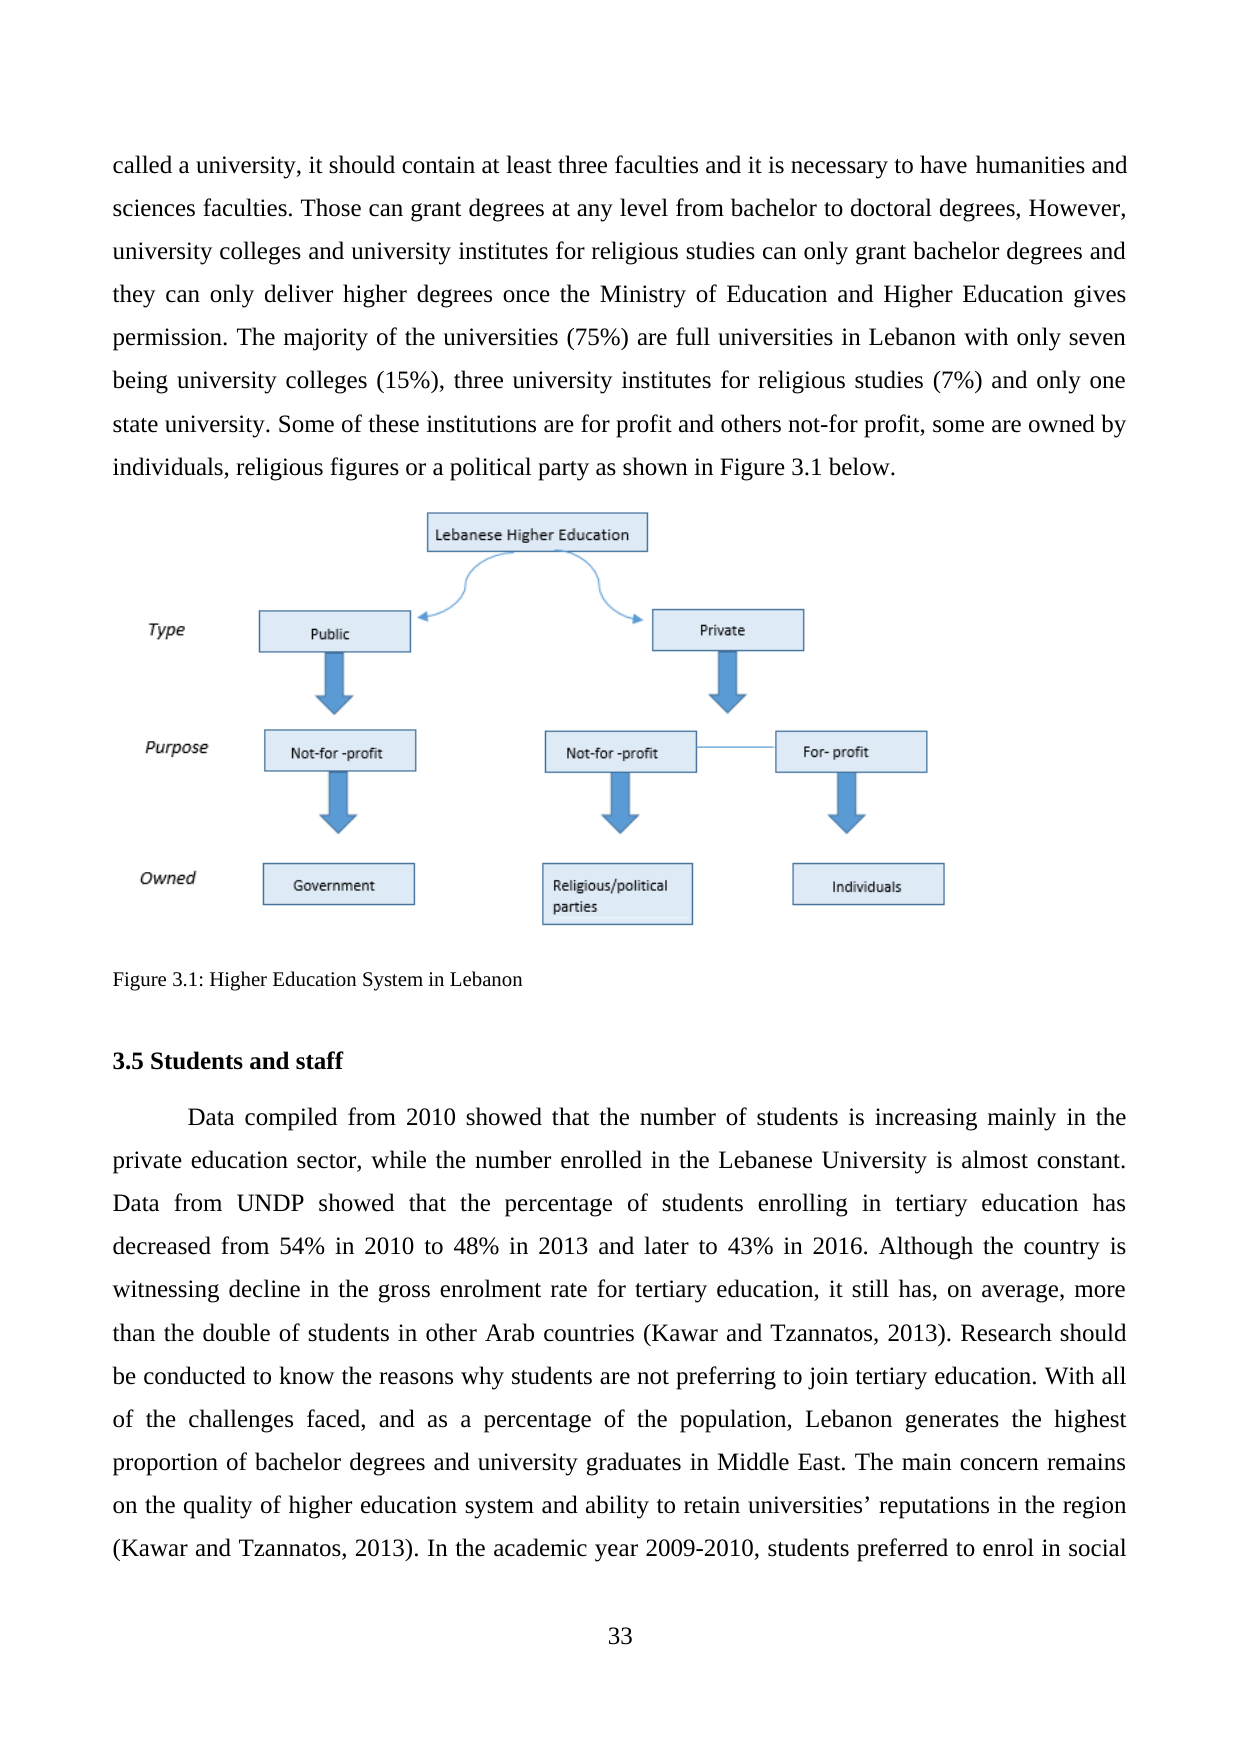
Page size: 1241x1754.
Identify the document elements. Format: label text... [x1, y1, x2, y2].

text Figure 3.1: Higher Education System in Lebanon [112, 967, 1128, 991]
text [112, 1102, 1128, 1562]
picture [112, 495, 974, 953]
subtitle 3.5 Students and staff [112, 1046, 1128, 1075]
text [112, 150, 1128, 481]
